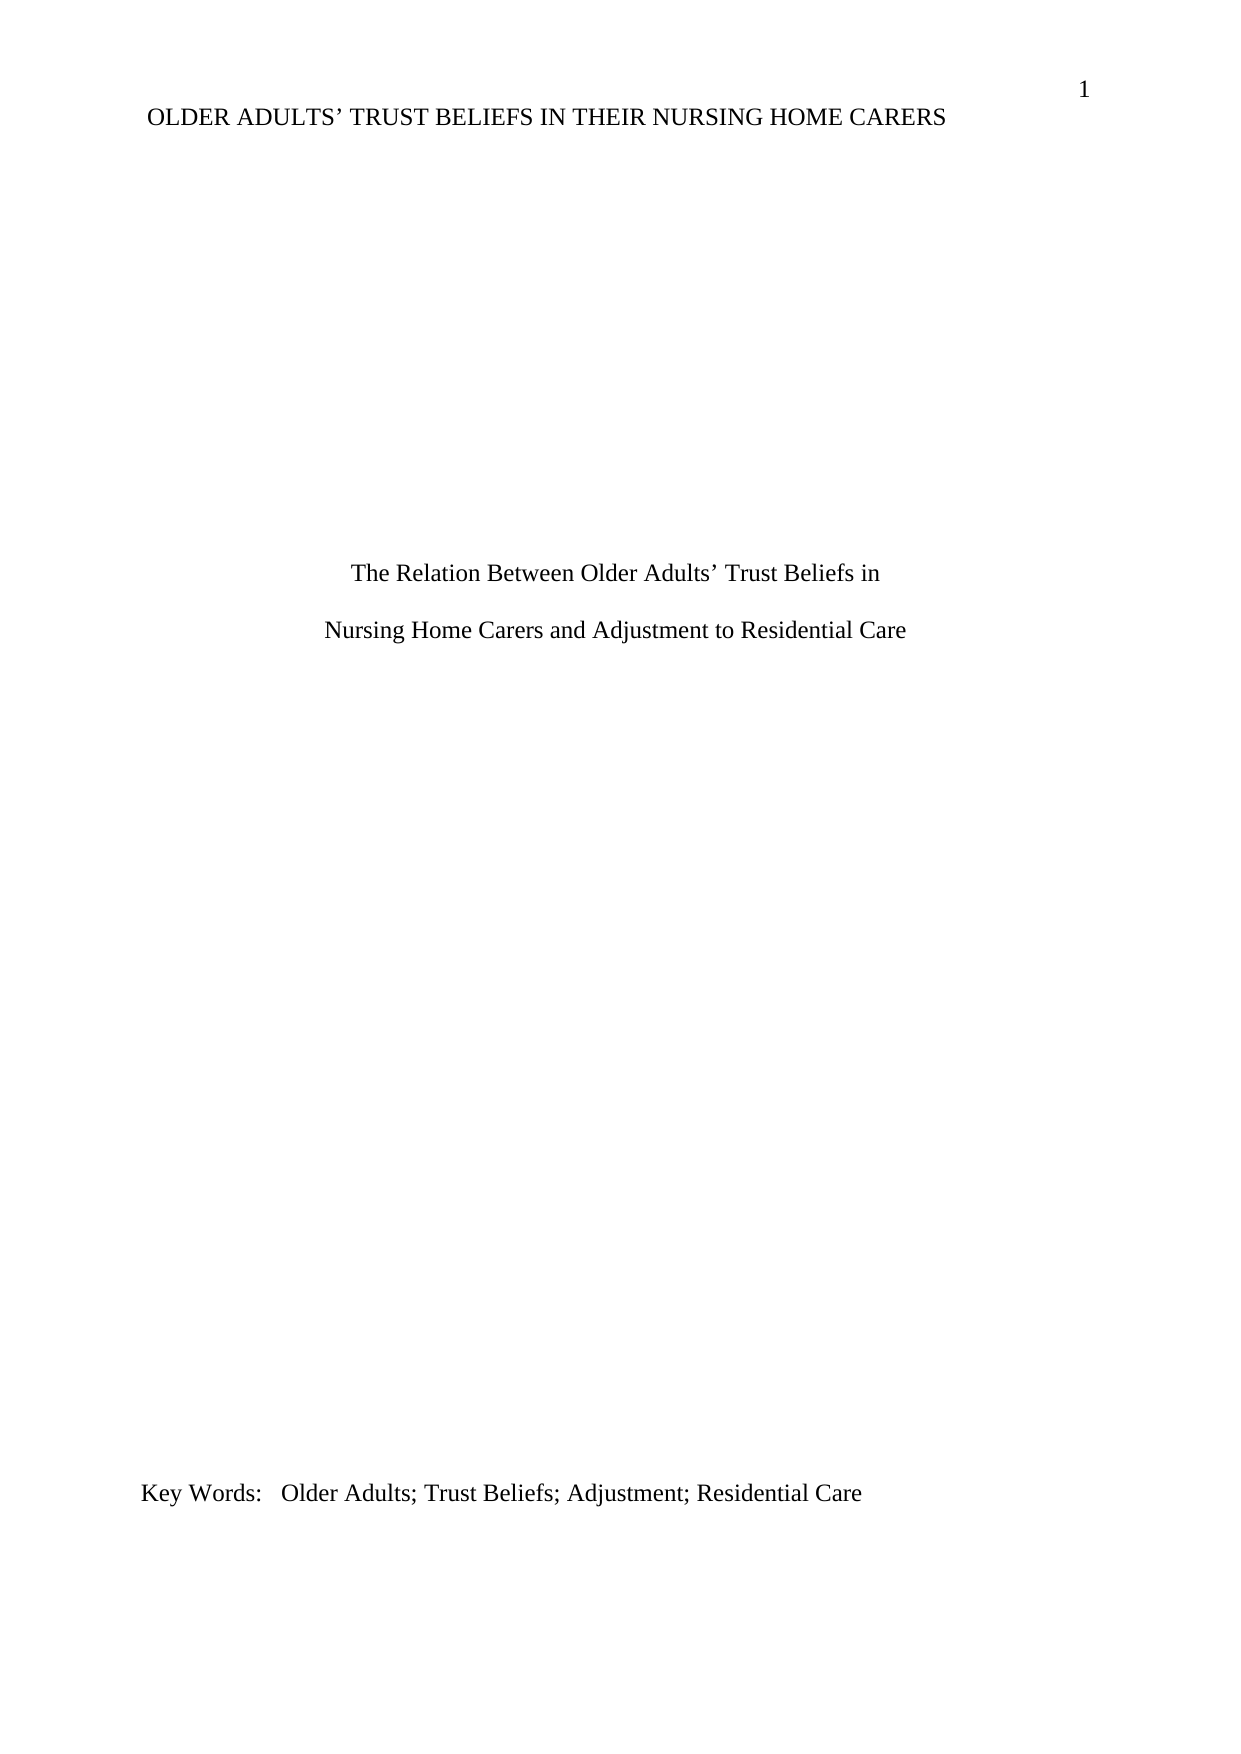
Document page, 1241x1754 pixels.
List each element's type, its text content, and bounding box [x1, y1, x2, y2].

text Key Words: Older Adults; Trust Beliefs; Adjustment; Residential Care [141, 1478, 1090, 1507]
text Nursing Home Carers and Adjustment to Residential Care [141, 615, 1090, 644]
text The Relation Between Older Adults’ Trust Beliefs in [141, 558, 1090, 587]
